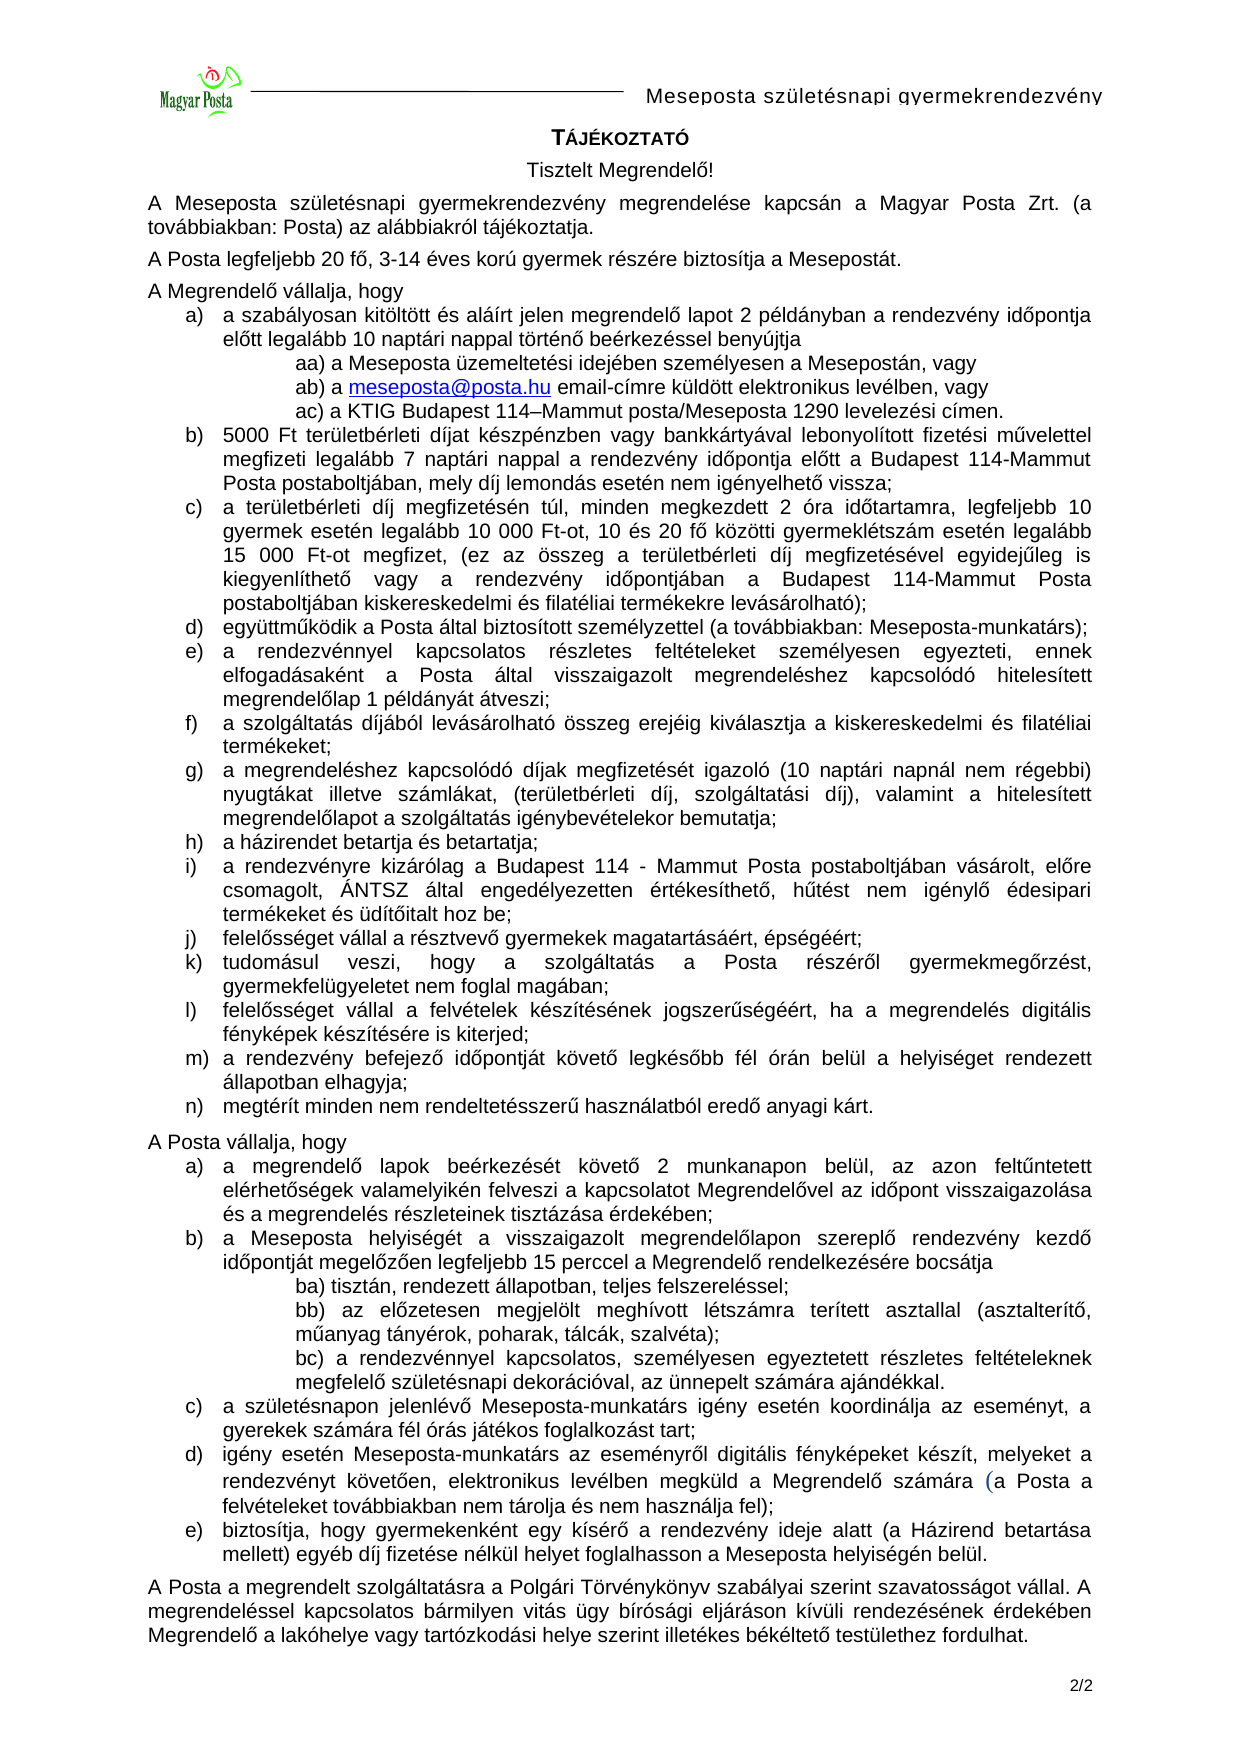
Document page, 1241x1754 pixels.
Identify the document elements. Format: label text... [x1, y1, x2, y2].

list felelősséget vállal a felvételek készítésének jogszerűségéért, ha a megrendelés digitális fényképek készítésére is kiterjed; [185, 998, 1093, 1046]
text Tisztelt Megrendelő! [148, 158, 1093, 182]
list ab) a meseposta@posta.hu email-címre küldött elektronikus levélben, vagy [295, 375, 1093, 399]
list tudomásul veszi, hogy a szolgáltatás a Posta részéről gyermekmegőrzést, gyermekfelügyeletet nem foglal magában; [185, 950, 1093, 998]
list a Meseposta helyiségét a visszaigazolt megrendelőlapon szereplő rendezvény kezdő időpontját megelőzően legfeljebb 15 perccel a Megrendelő rendelkezésére bocsátja [185, 1226, 1093, 1274]
list a házirendet betartja és betartatja; [185, 830, 1093, 854]
list biztosítja, hogy gyermekenként egy kísérő a rendezvény ideje alatt (a Házirend betartása mellett) egyéb díj fizetése nélkül helyet foglalhasson a Meseposta helyiségén belül. [185, 1518, 1093, 1566]
list a rendezvénnyel kapcsolatos részletes feltételeket személyesen egyezteti, ennek elfogadásaként a Posta által visszaigazolt megrendeléshez kapcsolódó hitelesített megrendelőlap 1 példányát átveszi; [185, 638, 1093, 710]
list a szabályosan kitöltött és aláírt jelen megrendelő lapot 2 példányban a rendezvény időpontja előtt legalább 10 naptári nappal történő beérkezéssel benyújtja [185, 303, 1093, 351]
text ba) tisztán, rendezett állapotban, teljes felszereléssel; [295, 1274, 1093, 1298]
list területbérleti díjat készpénzben vagy bankkártyával lebonyolított fizetési művelettel megfizeti legalább 7 naptári nappal a rendezvény időpontja előtt a Budapest 114-Mammut Posta postaboltjában, mely díj lemondás esetén nem igényelhető vissza; [185, 423, 1093, 495]
text bb) az előzetesen megjelölt meghívott létszámra terített asztallal (asztalterítő, műanyag tányérok, poharak, tálcák, szalvéta); [295, 1298, 1093, 1346]
text A Posta legfeljebb 20 fő, 3-14 éves korú gyermek részére biztosítja a Mesepostát. [148, 247, 1093, 271]
list a rendezvényre kizárólag a Budapest 114 - Mammut Posta postaboltjában vásárolt, előre csomagolt, ÁNTSZ által engedélyezetten értékesíthető, hűtést nem igénylő édesipari termékeket és üdítőitalt hoz be; [185, 854, 1093, 926]
list megtérít minden nem rendeltetésszerű használatból eredő anyagi kárt. [185, 1094, 1093, 1118]
list a területbérleti díj megfizetésén túl, minden megkezdett 2 óra időtartamra, legfeljebb 10 gyermek esetén legalább 10 000 Ft-ot, 10 és 20 fő közötti gyermeklétszám esetén legalább 15 000 Ft-ot megfizet, (ez az összeg a területbérleti díj megfizetésével egyidejűleg is kiegyenlíthető vagy a rendezvény időpontjában a Budapest 114-Mammut Posta postaboltjában kiskereskedelmi és filatéliai termékekre levásárolható); [185, 495, 1093, 614]
list a megrendelő lapok beérkezését követő 2 munkanapon belül, az azon feltűntetett elérhetőségek valamelyikén felveszi a kapcsolatot Megrendelővel az időpont visszaigazolása és a megrendelés részleteinek tisztázása érdekében; [185, 1154, 1093, 1226]
list felelősséget vállal a résztvevő gyermekek magatartásáért, épségéért; [185, 926, 1093, 950]
list igény esetén Meseposta-munkatárs az eseményről digitális fényképeket készít, melyeket a rendezvényt követően, elektronikus levélben megküld a Megrendelő számára (a Posta a felvételeket továbbiakban nem tárolja és nem használja fel); [185, 1442, 1093, 1518]
list a rendezvény befejező időpontját követő legkésőbb fél órán belül a helyiséget rendezett állapotban elhagyja; [185, 1046, 1093, 1094]
list a szolgáltatás díjából levásárolható összeg erejéig kiválasztja a kiskereskedelmi és filatéliai termékeket; [185, 710, 1093, 758]
text A Megrendelő vállalja, hogy [148, 279, 1093, 303]
list a születésnapon jelenlévő Meseposta-munkatárs igény esetén koordinálja az eseményt, a gyerekek számára fél órás játékos foglalkozást tart; [185, 1394, 1093, 1442]
list együttműködik a Posta által biztosított személyzettel (a továbbiakban: Meseposta-munkatárs); [185, 614, 1093, 638]
text A Meseposta születésnapi gyermekrendezvény megrendelése kapcsán a Magyar Posta Zrt. (a továbbiakban: Posta) az alábbiakról tájékoztatja. [148, 191, 1093, 238]
text bc) a rendezvénnyel kapcsolatos, személyesen egyeztetett részletes feltételeknek megfelelő születésnapi dekorációval, az ünnepelt számára ajándékkal. [295, 1346, 1093, 1394]
text A Posta vállalja, hogy [148, 1130, 1093, 1154]
list aa) a Meseposta üzemeltetési idejében személyesen a Mesepostán, vagy [295, 351, 1093, 375]
list ac) a KTIG Budapest 114–Mammut posta/Meseposta 1290 levelezési címen. [295, 399, 1093, 423]
list a megrendeléshez kapcsolódó díjak megfizetését igazoló (10 naptári napnál nem régebbi) nyugtákat illetve számlákat, (területbérleti díj, szolgáltatási díj), valamint a hitelesített megrendelőlapot a szolgáltatás igénybevételekor bemutatja; [185, 758, 1093, 830]
text A Posta a megrendelt szolgáltatásra a Polgári Törvénykönyv szabályai szerint szavatosságot vállal. A megrendeléssel kapcsolatos bármilyen vitás ügy bírósági eljáráson kívüli rendezésének érdekében Megrendelő a lakóhelye vagy tartózkodási helye szerint illetékes békéltető testülethez fordulhat. [148, 1574, 1093, 1646]
text Tájékoztató [148, 123, 1093, 150]
